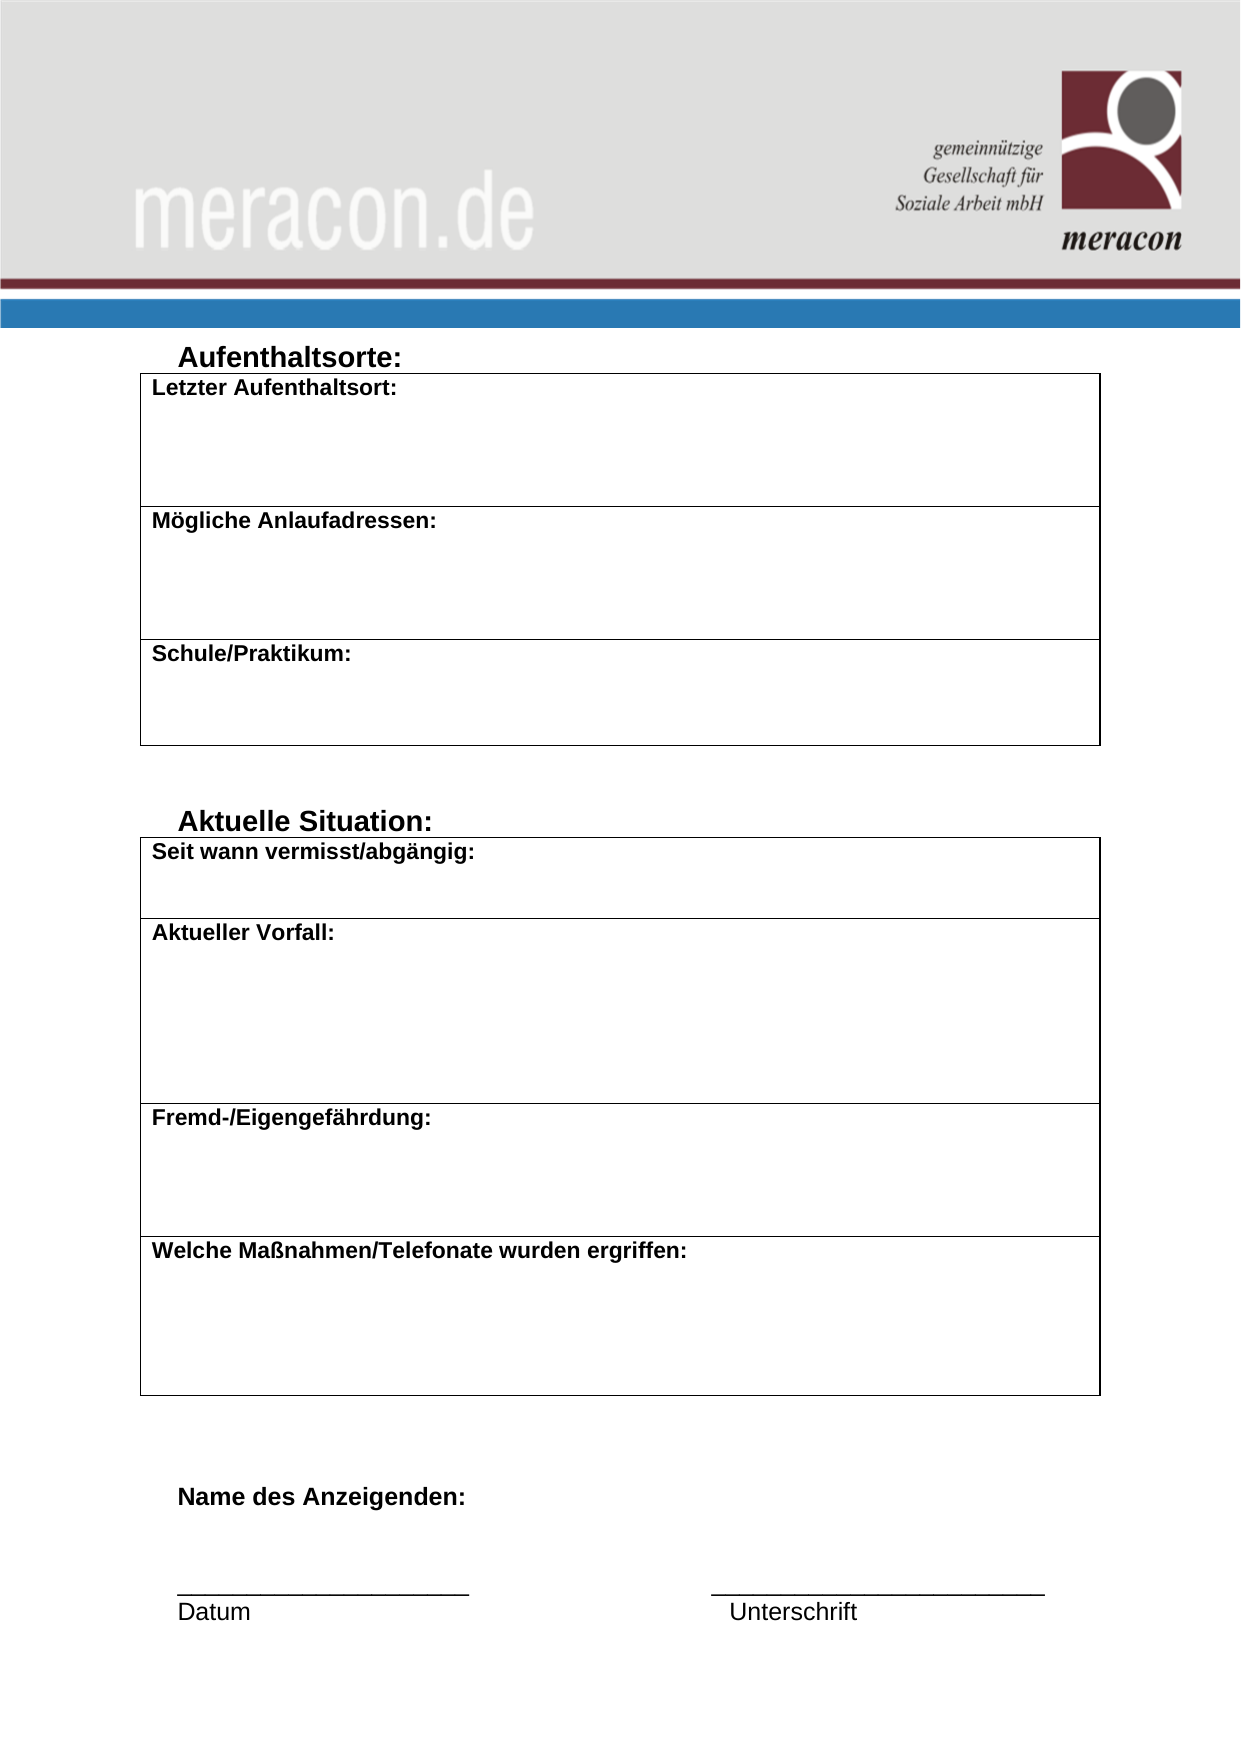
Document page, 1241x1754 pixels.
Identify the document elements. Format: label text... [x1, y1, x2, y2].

text Aktuelle Situation: [0, 804, 1092, 837]
table_cell Aktueller Vorfall: [141, 919, 1099, 1103]
table_header Seit wann vermisst/abgängig: [141, 838, 1099, 917]
table_header Letzter Aufenthaltsort: [141, 374, 1099, 506]
table_cell Fremd-/Eigengefährdung: [141, 1104, 1099, 1236]
text Aufenthaltsorte: [0, 339, 1092, 373]
table_cell Welche Maßnahmen/Telefonate wurden ergriffen: [141, 1237, 1099, 1395]
text _____________________ ________________________ [0, 1568, 1092, 1597]
table_cell Mögliche Anlaufadressen: [141, 507, 1099, 639]
text Datum Unterschrift [0, 1597, 1092, 1626]
table_cell Schule/Praktikum: [141, 640, 1099, 745]
text Name des Anzeigenden: [0, 1482, 1092, 1511]
picture [0, 0, 1241, 328]
